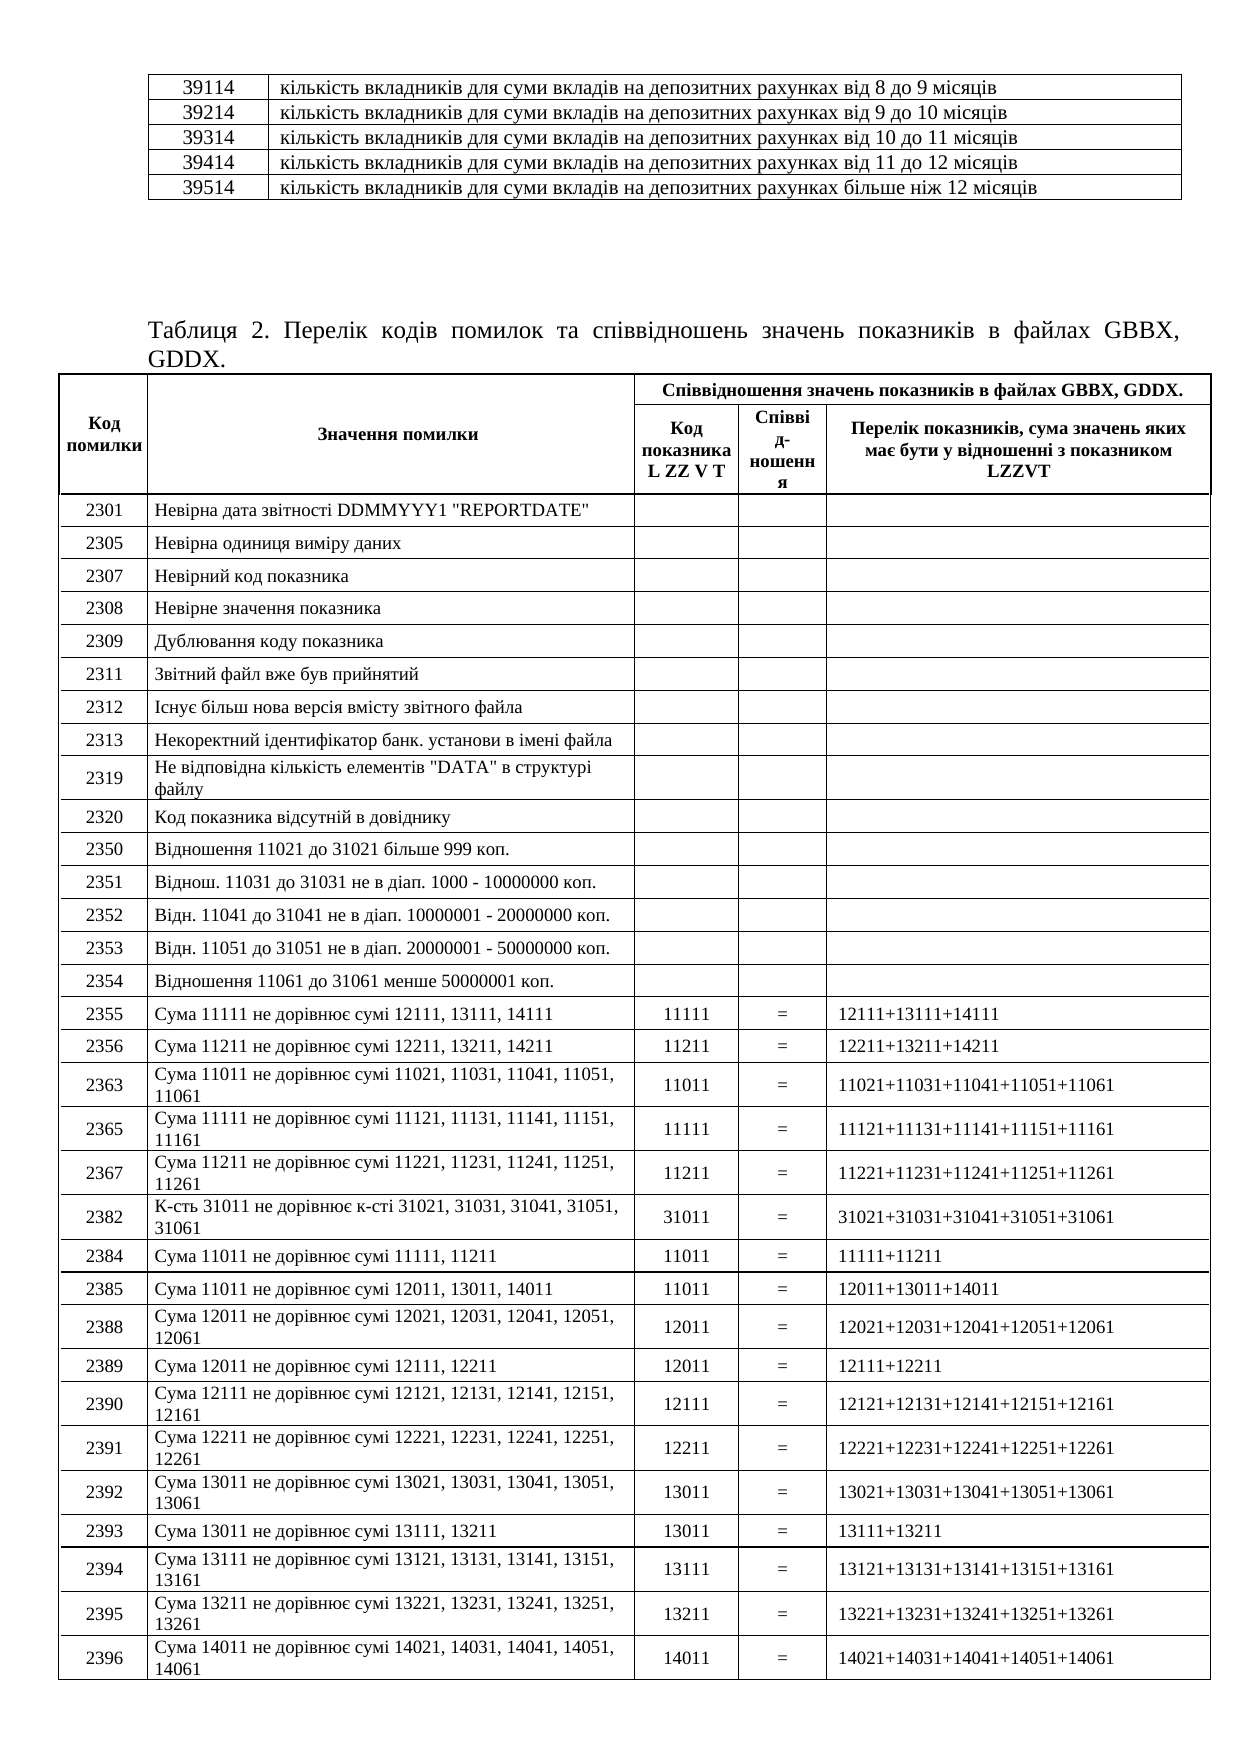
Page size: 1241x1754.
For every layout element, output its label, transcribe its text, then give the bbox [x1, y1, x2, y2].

table_cell 11211 [635, 1030, 738, 1062]
table_cell 12011 [635, 1305, 738, 1348]
table_cell 31011 [635, 1195, 738, 1238]
table_cell = [739, 1426, 826, 1469]
table_cell [635, 559, 738, 591]
table_cell 11111 [635, 997, 738, 1029]
table_cell = [739, 1195, 826, 1238]
table_cell Не відповідна кількість елементів "DATA" в структурі файлу [148, 756, 634, 799]
table_cell [739, 592, 826, 624]
table_cell [635, 625, 738, 657]
table_cell 2308 [59, 591, 147, 624]
table_cell 11011 [635, 1240, 738, 1271]
table_cell [739, 756, 826, 799]
table_cell 39314 [149, 125, 268, 149]
table_cell 11211 [635, 1151, 738, 1194]
text Таблиця 2. Перелік кодів помилок та співвідношень значень показників в файлах GBBX, GDDX. [148, 315, 1181, 373]
table_cell 39414 [149, 150, 268, 174]
table_cell 12111 [635, 1382, 738, 1425]
table_cell [635, 592, 738, 624]
table_cell 13211 [635, 1592, 738, 1635]
table_cell 2367 [59, 1150, 147, 1194]
table_cell 39114 [149, 75, 268, 99]
table_cell = [739, 997, 826, 1029]
table_cell К-сть 31011 не дорівнює к-сті 31021, 31031, 31041, 31051, 31061 [148, 1195, 634, 1238]
table_cell 13021+13031+13041+13051+13061 [827, 1470, 1210, 1514]
table_cell 2301 [59, 494, 147, 526]
table_cell Сума 11111 не дорівнює сумі 12111, 13111, 14111 [148, 997, 634, 1029]
table_cell 2311 [59, 657, 147, 689]
table_cell Сума 12011 не дорівнює сумі 12021, 12031, 12041, 12051, 12061 [148, 1305, 634, 1348]
table_cell 14021+14031+14041+14051+14061 [827, 1635, 1210, 1679]
table_cell 2351 [59, 865, 147, 898]
table_cell [739, 800, 826, 832]
table_cell 11121+11131+11141+11151+11161 [827, 1106, 1210, 1150]
table_cell [739, 833, 826, 865]
table_cell 2382 [59, 1194, 147, 1238]
table_cell [739, 965, 826, 996]
table_cell Невірний код показника [148, 559, 634, 591]
table_cell = [739, 1030, 826, 1062]
table_cell 2353 [59, 931, 147, 963]
table_cell Невірна одиниця виміру даних [148, 527, 634, 558]
table_cell 11111 [635, 1107, 738, 1150]
table_cell [635, 495, 738, 526]
table_cell [635, 965, 738, 996]
table_cell [635, 724, 738, 755]
table_cell [827, 931, 1210, 963]
table_cell [635, 527, 738, 558]
table_cell Перелік показників, сума значень яких має бути у відношенні з показником LZZVT [827, 405, 1210, 493]
table_cell Сума 13211 не дорівнює сумі 13221, 13231, 13241, 13251, 13261 [148, 1592, 634, 1635]
table_cell 31021+31031+31041+31051+31061 [827, 1194, 1210, 1238]
table_cell [635, 658, 738, 689]
table_cell Сума 11211 не дорівнює сумі 11221, 11231, 11241, 11251, 11261 [148, 1151, 634, 1194]
table_cell 2356 [59, 1029, 147, 1062]
table_cell 12111+12211 [827, 1348, 1210, 1381]
table_cell [739, 724, 826, 755]
table_cell = [739, 1636, 826, 1679]
table_cell 12211+13211+14211 [827, 1029, 1210, 1062]
table_cell 2355 [59, 996, 147, 1029]
table_cell Сума 13011 не дорівнює сумі 13021, 13031, 13041, 13051, 13061 [148, 1471, 634, 1514]
table_cell Відн. 11041 до 31041 не в діап. 10000001 - 20000000 коп. [148, 899, 634, 931]
table_cell кількість вкладників для суми вкладів на депозитних рахунках від 11 до 12 місяців [269, 150, 1181, 174]
table_cell = [739, 1273, 826, 1304]
table_cell кількість вкладників для суми вкладів на депозитних рахунках від 10 до 11 місяців [269, 125, 1181, 149]
table_cell = [739, 1349, 826, 1381]
table_cell [635, 800, 738, 832]
table_cell Співвід-ношення [739, 405, 826, 493]
table_cell [827, 493, 1210, 526]
table_cell 13111+13211 [827, 1514, 1210, 1546]
table_cell [739, 625, 826, 657]
table_cell 2384 [59, 1239, 147, 1271]
table_cell кількість вкладників для суми вкладів на депозитних рахунках від 8 до 9 місяців [269, 75, 1181, 99]
table_cell 2354 [59, 964, 147, 996]
table_cell 13121+13131+13141+13151+13161 [827, 1546, 1210, 1591]
table_cell [827, 964, 1210, 996]
table_cell 2307 [59, 558, 147, 591]
table_cell Невірне значення показника [148, 592, 634, 624]
table_cell = [739, 1382, 826, 1425]
table_cell 2312 [59, 690, 147, 722]
table_cell [739, 495, 826, 526]
table_cell [827, 526, 1210, 558]
table_cell 2350 [59, 832, 147, 865]
table_cell 39214 [149, 100, 268, 124]
table_cell [827, 865, 1210, 898]
table_cell 2390 [59, 1381, 147, 1425]
table_cell 11111+11211 [827, 1239, 1210, 1271]
table_cell Сума 12011 не дорівнює сумі 12111, 12211 [148, 1349, 634, 1381]
table_cell 12011+13011+14011 [827, 1271, 1210, 1304]
table_cell Сума 11011 не дорівнює сумі 12011, 13011, 14011 [148, 1273, 634, 1304]
table_cell 12221+12231+12241+12251+12261 [827, 1425, 1210, 1469]
table_cell 2313 [59, 723, 147, 755]
table_cell = [739, 1107, 826, 1150]
table_cell [827, 832, 1210, 865]
table_cell 11221+11231+11241+11251+11261 [827, 1150, 1210, 1194]
table_cell [739, 559, 826, 591]
table_cell [739, 527, 826, 558]
table_cell [635, 899, 738, 931]
table_cell 2385 [59, 1271, 147, 1304]
table_cell Віднош. 11031 до 31031 не в діап. 1000 - 10000000 коп. [148, 866, 634, 898]
table_header Значення помилки [148, 375, 634, 493]
table_cell 2396 [59, 1635, 147, 1679]
table_cell Сума 11211 не дорівнює сумі 12211, 13211, 14211 [148, 1030, 634, 1062]
table_cell [635, 932, 738, 963]
table_cell 2392 [59, 1470, 147, 1514]
table_cell = [739, 1063, 826, 1106]
table_cell 2305 [59, 526, 147, 558]
table_cell 2309 [59, 624, 147, 657]
table_cell [739, 932, 826, 963]
table_cell кількість вкладників для суми вкладів на депозитних рахунках від 9 до 10 місяців [269, 100, 1181, 124]
table_cell = [739, 1305, 826, 1348]
table_cell 2391 [59, 1425, 147, 1469]
table_cell [827, 723, 1210, 755]
table_cell [827, 558, 1210, 591]
table_cell = [739, 1151, 826, 1194]
table_cell 12111+13111+14111 [827, 996, 1210, 1029]
table_cell 13221+13231+13241+13251+13261 [827, 1591, 1210, 1635]
table_cell Сума 12111 не дорівнює сумі 12121, 12131, 12141, 12151, 12161 [148, 1382, 634, 1425]
table_cell 14011 [635, 1636, 738, 1679]
table_cell Сума 11111 не дорівнює сумі 11121, 11131, 11141, 11151, 11161 [148, 1107, 634, 1150]
table_cell Дублювання коду показника [148, 625, 634, 657]
table_cell Код показника L ZZ V T [635, 405, 738, 493]
table_cell 12211 [635, 1426, 738, 1469]
table_cell Сума 14011 не дорівнює сумі 14021, 14031, 14041, 14051, 14061 [148, 1636, 634, 1679]
table_cell Сума 13111 не дорівнює сумі 13121, 13131, 13141, 13151, 13161 [148, 1548, 634, 1591]
table_cell = [739, 1240, 826, 1271]
table_cell 11021+11031+11041+11051+11061 [827, 1062, 1210, 1106]
table_cell = [739, 1471, 826, 1514]
table_cell [827, 755, 1210, 799]
table_cell 11011 [635, 1273, 738, 1304]
table_cell Сума 12211 не дорівнює сумі 12221, 12231, 12241, 12251, 12261 [148, 1426, 634, 1469]
table_cell кількість вкладників для суми вкладів на депозитних рахунках більше ніж 12 місяців [269, 175, 1181, 199]
table_cell 2352 [59, 898, 147, 931]
table_cell 13111 [635, 1548, 738, 1591]
table_cell [739, 866, 826, 898]
table_cell Сума 13011 не дорівнює сумі 13111, 13211 [148, 1515, 634, 1546]
table_cell [635, 833, 738, 865]
table_cell 13011 [635, 1471, 738, 1514]
table_cell Невірна дата звітності DDMMYYY1 "REPORTDATE" [148, 495, 634, 526]
table_header Співвідношення значень показників в файлах GBBX, GDDX. [635, 375, 1210, 404]
table_cell Сума 11011 не дорівнює сумі 11021, 11031, 11041, 11051, 11061 [148, 1063, 634, 1106]
table_cell Відношення 11061 до 31061 менше 50000001 коп. [148, 965, 634, 996]
table_cell 2365 [59, 1106, 147, 1150]
table_cell 13011 [635, 1515, 738, 1546]
table_cell Некоректний ідентифікатор банк. установи в імені файла [148, 724, 634, 755]
table_cell Відношення 11021 до 31021 більше 999 коп. [148, 833, 634, 865]
table_cell 12121+12131+12141+12151+12161 [827, 1381, 1210, 1425]
table_cell Код показника відсутній в довіднику [148, 800, 634, 832]
table_cell [827, 657, 1210, 689]
table_cell 2319 [59, 755, 147, 799]
table_cell 11011 [635, 1063, 738, 1106]
table_cell [827, 591, 1210, 624]
table_cell 2393 [59, 1514, 147, 1546]
table_cell Звітний файл вже був прийнятий [148, 658, 634, 689]
table_cell [827, 624, 1210, 657]
table_cell = [739, 1592, 826, 1635]
table_cell Сума 11011 не дорівнює сумі 11111, 11211 [148, 1240, 634, 1271]
table_cell Відн. 11051 до 31051 не в діап. 20000001 - 50000000 коп. [148, 932, 634, 963]
table_cell [739, 658, 826, 689]
table_cell Існує більш нова версія вмісту звітного файла [148, 691, 634, 722]
table_cell [827, 898, 1210, 931]
table_cell 2320 [59, 799, 147, 832]
table_header Код помилки [60, 375, 147, 493]
table_cell 12021+12031+12041+12051+12061 [827, 1304, 1210, 1348]
table_cell [739, 691, 826, 722]
table_cell 2388 [59, 1304, 147, 1348]
table_cell [739, 899, 826, 931]
table_cell 39514 [149, 175, 268, 199]
table_cell 12011 [635, 1349, 738, 1381]
table_cell 2363 [59, 1062, 147, 1106]
table_cell [635, 866, 738, 898]
table_cell 2389 [59, 1348, 147, 1381]
table_cell = [739, 1548, 826, 1591]
table_cell [635, 691, 738, 722]
table_cell = [739, 1515, 826, 1546]
table_cell [635, 756, 738, 799]
table_cell 2395 [59, 1591, 147, 1635]
table_cell 2394 [59, 1546, 147, 1591]
table_cell [827, 799, 1210, 832]
table_cell [827, 690, 1210, 722]
